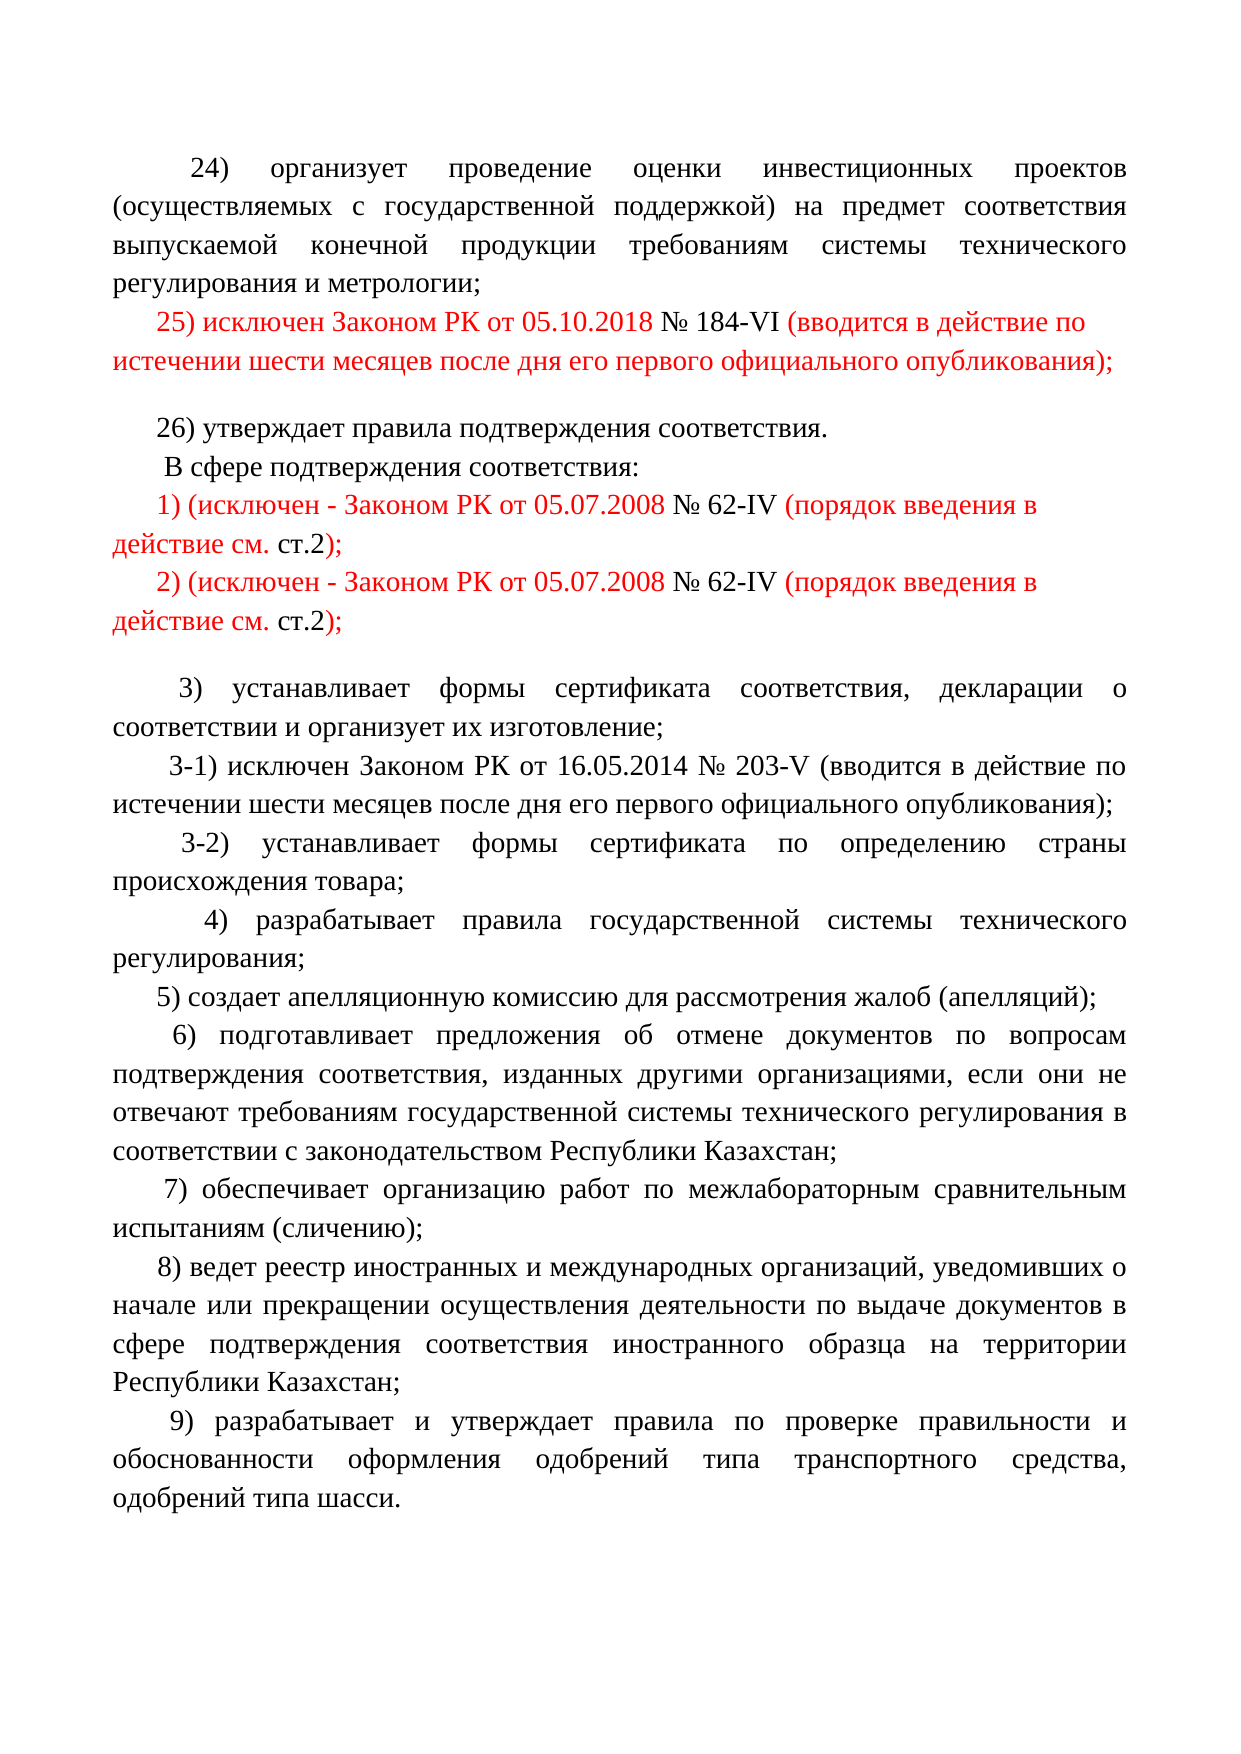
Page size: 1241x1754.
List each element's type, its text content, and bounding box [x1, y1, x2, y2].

text 24) организует проведение оценки инвестиционных проектов (осуществляемых с государственной поддержкой) на предмет соответствия выпускаемой конечной продукции требованиям системы технического регулирования и метрологии; [112, 150, 1128, 299]
text В сфере подтверждения соответствия: [112, 449, 1128, 482]
text 1) (исключен - Законом РК от 05.07.2008 № 62-IV (порядок введения в действие см. ст.2); 2) (исключен - Законом РК от 05.07.2008 № 62-IV (порядок введения в действие см. ст.2); [112, 487, 1128, 667]
text 5) создает апелляционную комиссию для рассмотрения жалоб (апелляций); [112, 979, 1128, 1012]
text 6) подготавливает предложения об отмене документов по вопросам подтверждения соответствия, изданных другими организациями, если они не отвечают требованиям государственной системы технического регулирования в соответствии с законодательством Республики Казахстан; [112, 1017, 1128, 1167]
text 3-2) устанавливает формы сертификата по определению страны происхождения товара; [112, 825, 1128, 897]
text 4) разрабатывает правила государственной системы технического регулирования; [112, 902, 1128, 974]
text 26) утверждает правила подтверждения соответствия. [112, 410, 1128, 444]
text 3) устанавливает формы сертификата соответствия, декларации о соответствии и организует их изготовление; [112, 671, 1128, 743]
text 25) исключен Законом РК от 05.10.2018 № 184-VI (вводится в действие по истечении шести месяцев после дня его первого официального опубликования); [112, 304, 1128, 406]
text 3-1) исключен Законом РК от 16.05.2014 № 203-V (вводится в действие по истечении шести месяцев после дня его первого официального опубликования); [112, 748, 1128, 820]
text 9) разрабатывает и утверждает правила по проверке правильности и обоснованности оформления одобрений типа транспортного средства, одобрений типа шасси. [112, 1403, 1128, 1513]
text 7) обеспечивает организацию работ по межлабораторным сравнительным испытаниям (сличению); [112, 1172, 1128, 1244]
text 8) ведет реестр иностранных и международных организаций, уведомивших о начале или прекращении осуществления деятельности по выдаче документов в сфере подтверждения соответствия иностранного образца на территории Республики Казахстан; [112, 1249, 1128, 1398]
